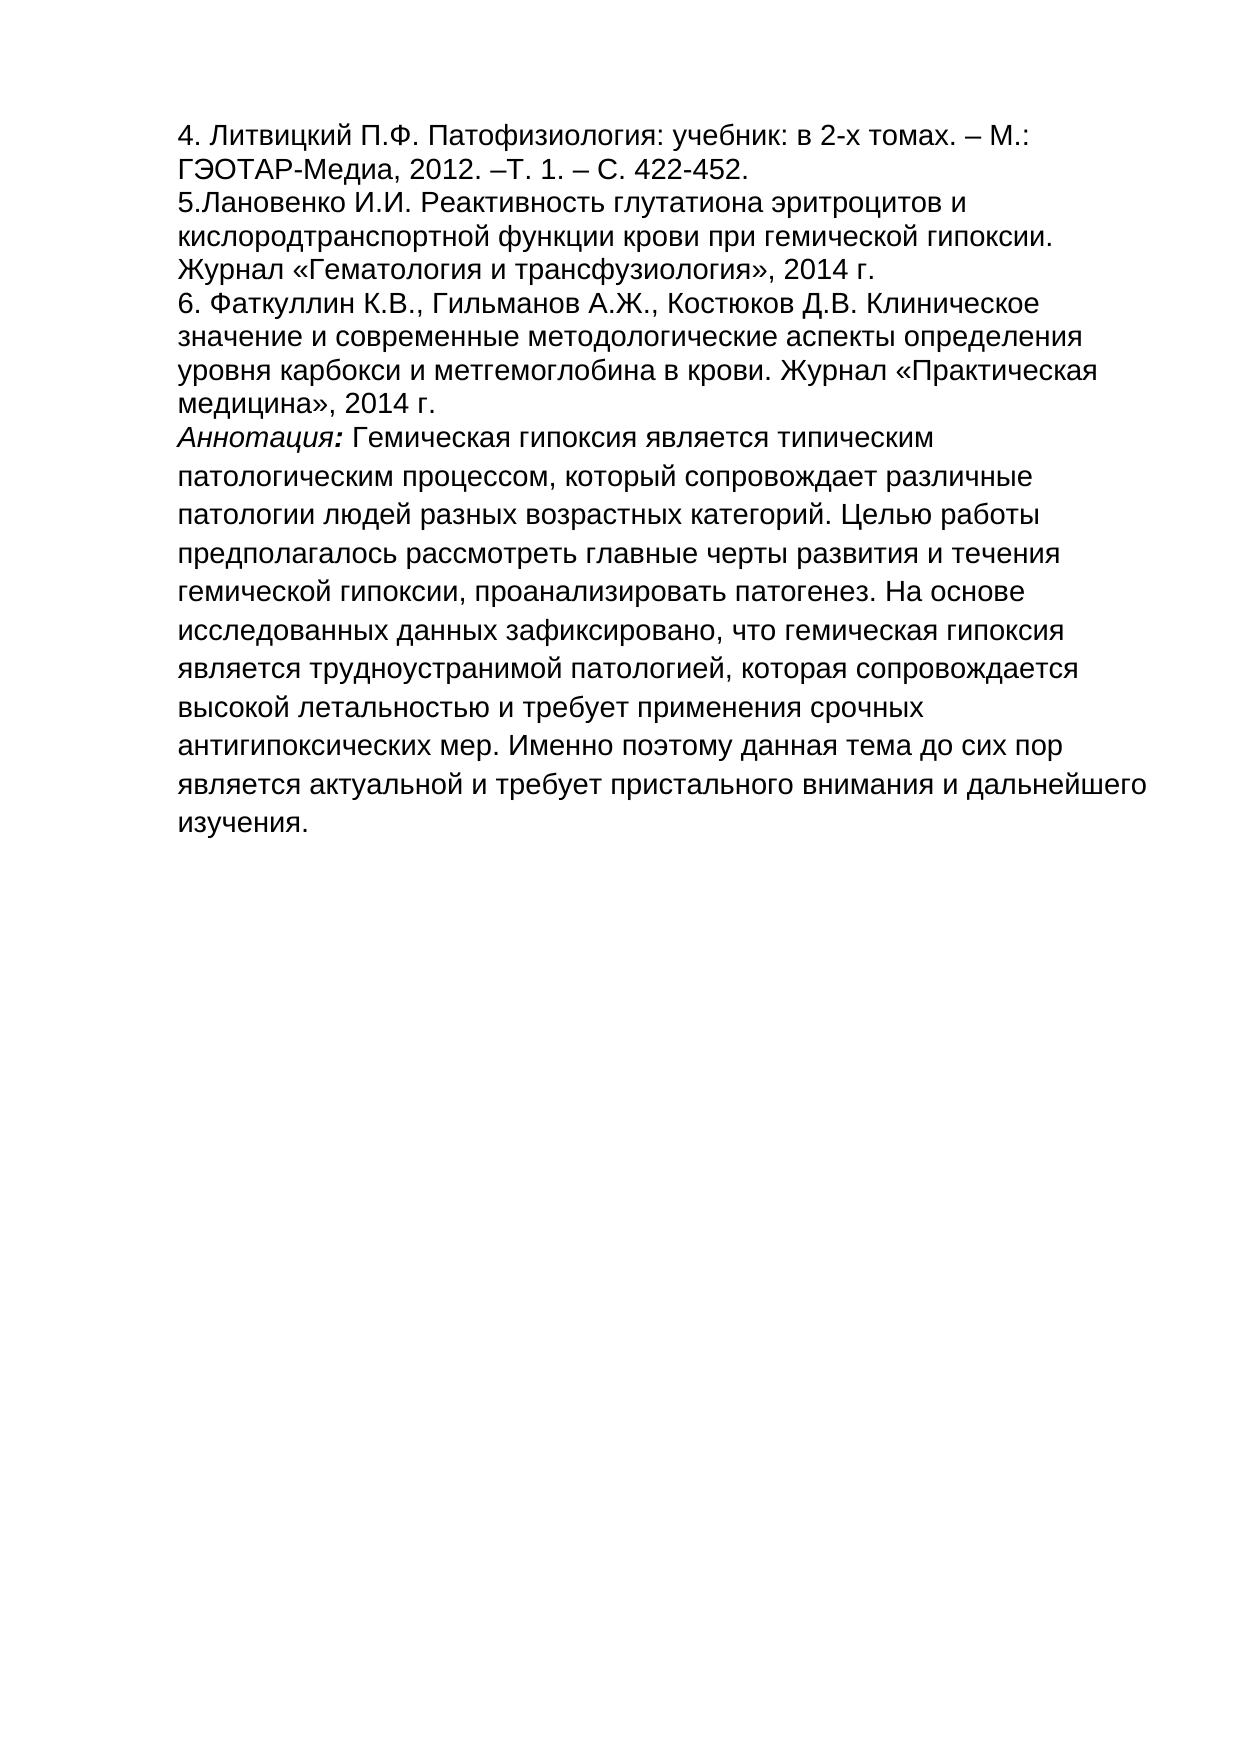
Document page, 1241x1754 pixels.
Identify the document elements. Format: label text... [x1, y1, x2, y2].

text 6. Фаткуллин К.В., Гильманов А.Ж., Костюков Д.В. Клиническое значение и современные методологические аспекты определения уровня карбокси и метгемоглобина в крови. Журнал «Практическая медицина», 2014 г. [177, 286, 1152, 420]
text 5.Лановенко И.И. Реактивность глутатиона эритроцитов и кислородтранспортной функции крови при гемической гипоксии. Журнал «Гематология и трансфузиология», 2014 г. [177, 185, 1152, 286]
text Аннотация: Гемическая гипоксия является типическим патологическим процессом, который сопровождает различные патологии людей разных возрастных категорий. Целью работы предполагалось рассмотреть главные черты развития и течения гемической гипоксии, проанализировать патогенез. На основе исследованных данных зафиксировано, что гемическая гипоксия является трудноустранимой патологией, которая сопровождается высокой летальностью и требует применения срочных антигипоксических мер. Именно поэтому данная тема до сих пор является актуальной и требует пристального внимания и дальнейшего изучения. [177, 420, 1152, 839]
text 4. Литвицкий П.Ф. Патофизиология: учебник: в 2-х томах. – М.: ГЭОТАР-Медиа, 2012. –Т. 1. – С. 422-452. [177, 118, 1152, 185]
